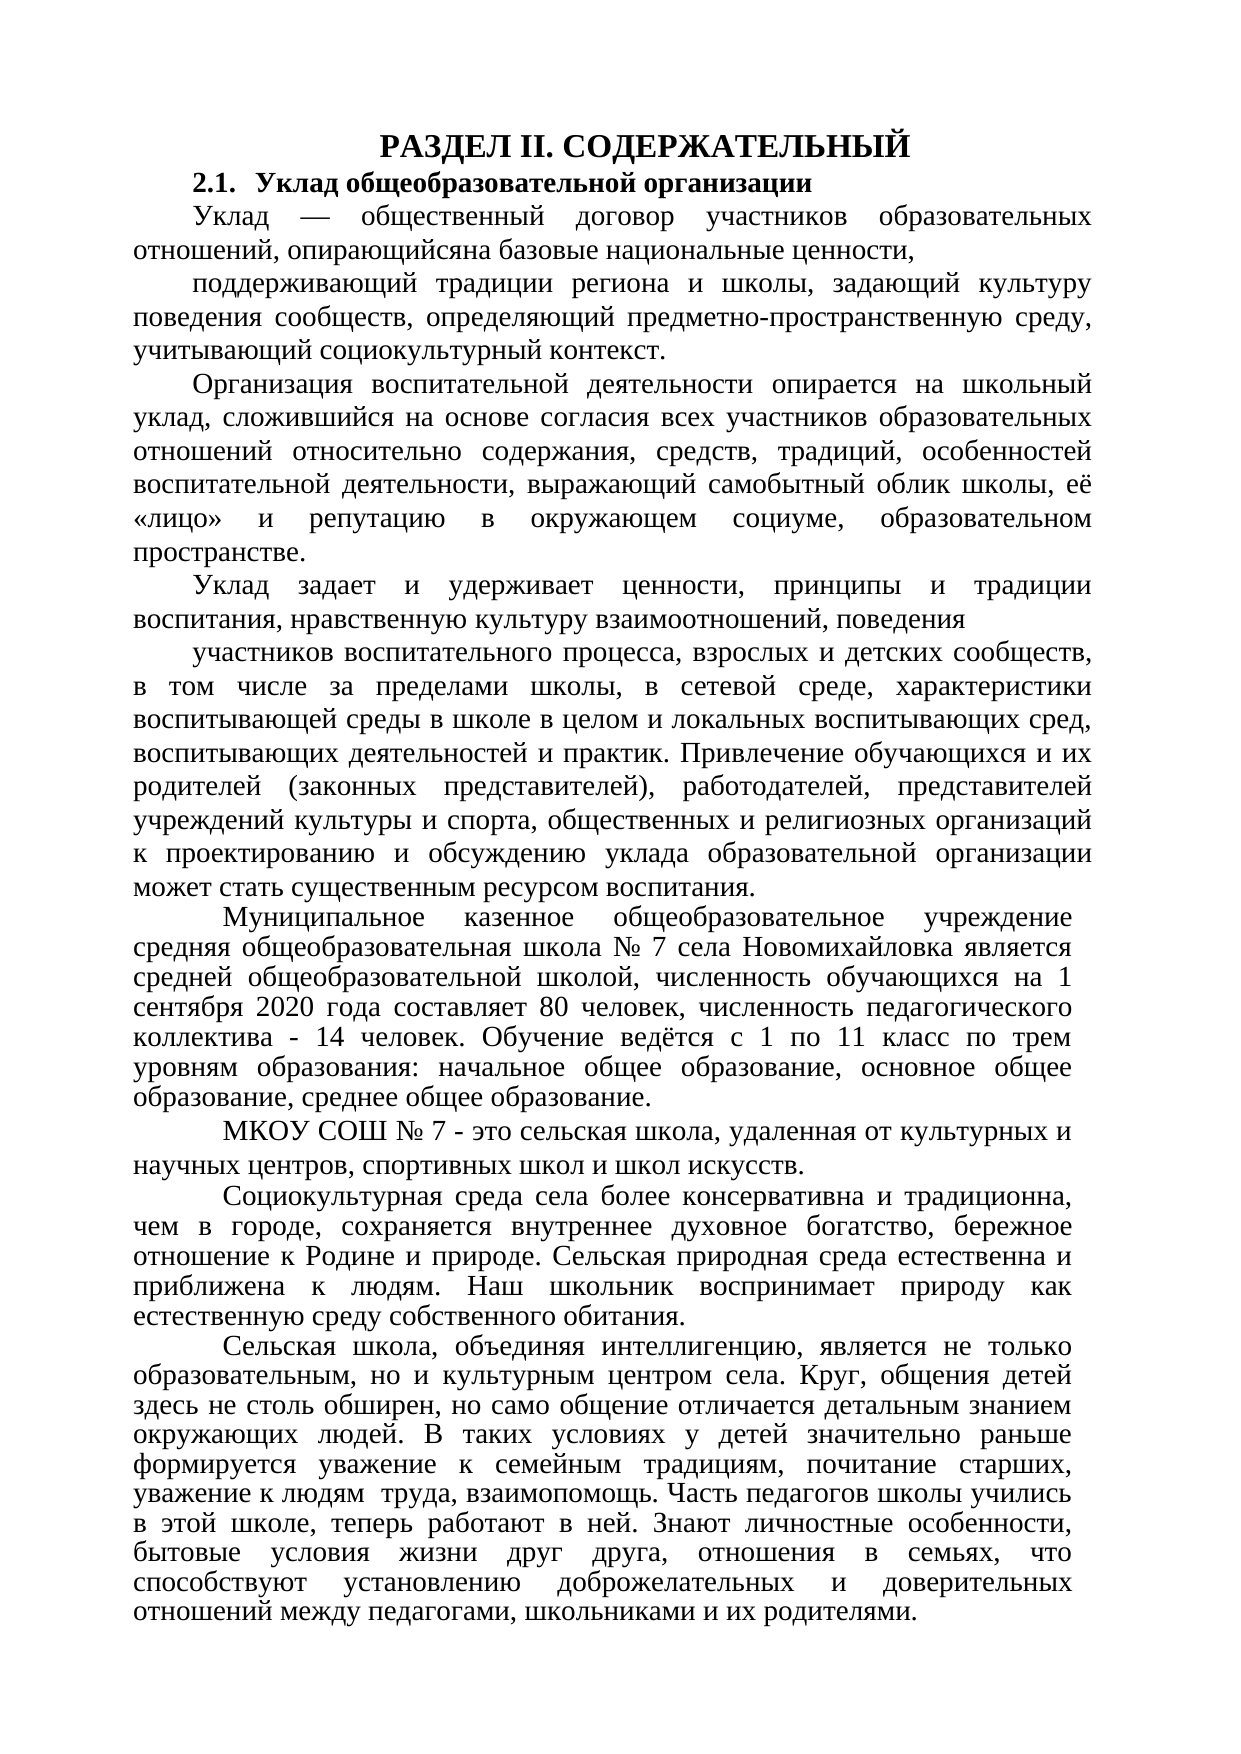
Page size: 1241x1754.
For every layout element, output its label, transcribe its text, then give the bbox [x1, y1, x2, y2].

list Уклад общеобразовательной организации [133, 165, 1093, 198]
text Муниципальное казенное общеобразовательное учреждение средняя общеобразовательная школа № 7 села Новомихайловка является средней общеобразовательной школой, численность обучающихся на 1 сентября 2020 года составляет 80 человек, численность педагогического коллектива - 14 человек. Обучение ведётся с 1 по 11 класс по трем уровням образования: начальное общее образование, основное общее образование, среднее общее образование. [133, 903, 1073, 1113]
text Социокультурная среда села более консервативна и традиционна, чем в городе, сохраняется внутреннее духовное богатство, бережное отношение к Родине и природе. Сельская природная среда естественна и приближена к людям. Наш школьник воспринимает природу как естественную среду собственного обитания. [133, 1182, 1073, 1332]
text Организация воспитательной деятельности опирается на школьный уклад, сложившийся на основе согласия всех участников образовательных отношений относительно содержания, средств, традиций, особенностей воспитательной деятельности, выражающий самобытный облик школы, её «лицо» и репутацию в окружающем социуме, образовательном пространстве. [133, 366, 1093, 567]
text Уклад — общественный договор участников образовательных отношений, опирающийся на базовые национальные ценности, [133, 198, 1093, 265]
text поддерживающий традиции региона и школы, задающий культуру поведения сообществ, определяющий предметно-пространственную среду, учитывающий социокультурный контекст. [133, 265, 1093, 366]
text РАЗДЕЛ II. СОДЕРЖАТЕЛЬНЫЙ [197, 126, 1093, 165]
text Сельская школа, объединяя интеллигенцию, является не только образовательным, но и культурным центром села. Круг, общения детей здесь не столь обширен, но само общение отличается детальным знанием окружающих людей. В таких условиях у детей значительно раньше формируется уважение к семейным традициям, почитание старших, уважение к людям труда, взаимопомощь. Часть педагогов школы учились в этой школе, теперь работают в ней. Знают личностные особенности, бытовые условия жизни друг друга, отношения в семьях, что способствуют установлению доброжелательных и доверительных отношений между педагогами, школьниками и их родителями. [133, 1332, 1073, 1626]
text Уклад задает и удерживает ценности, принципы и традиции воспитания, нравственную культуру взаимоотношений, поведения [133, 567, 1093, 634]
text МКОУ СОШ № 7 - это сельская школа, удаленная от культурных и научных центров, спортивных школ и школ искусств. [133, 1113, 1073, 1182]
text участников воспитательного процесса, взрослых и детских сообществ, в том числе за пределами школы, в сетевой среде, характеристики воспитывающей среды в школе в целом и локальных воспитывающих сред, воспитывающих деятельностей и практик. Привлечение обучающихся и их родителей (законных представителей), работодателей, представителей учреждений культуры и спорта, общественных и религиозных организаций к проектированию и обсуждению уклада образовательной организации может стать существенным ресурсом воспитания. [133, 634, 1093, 903]
